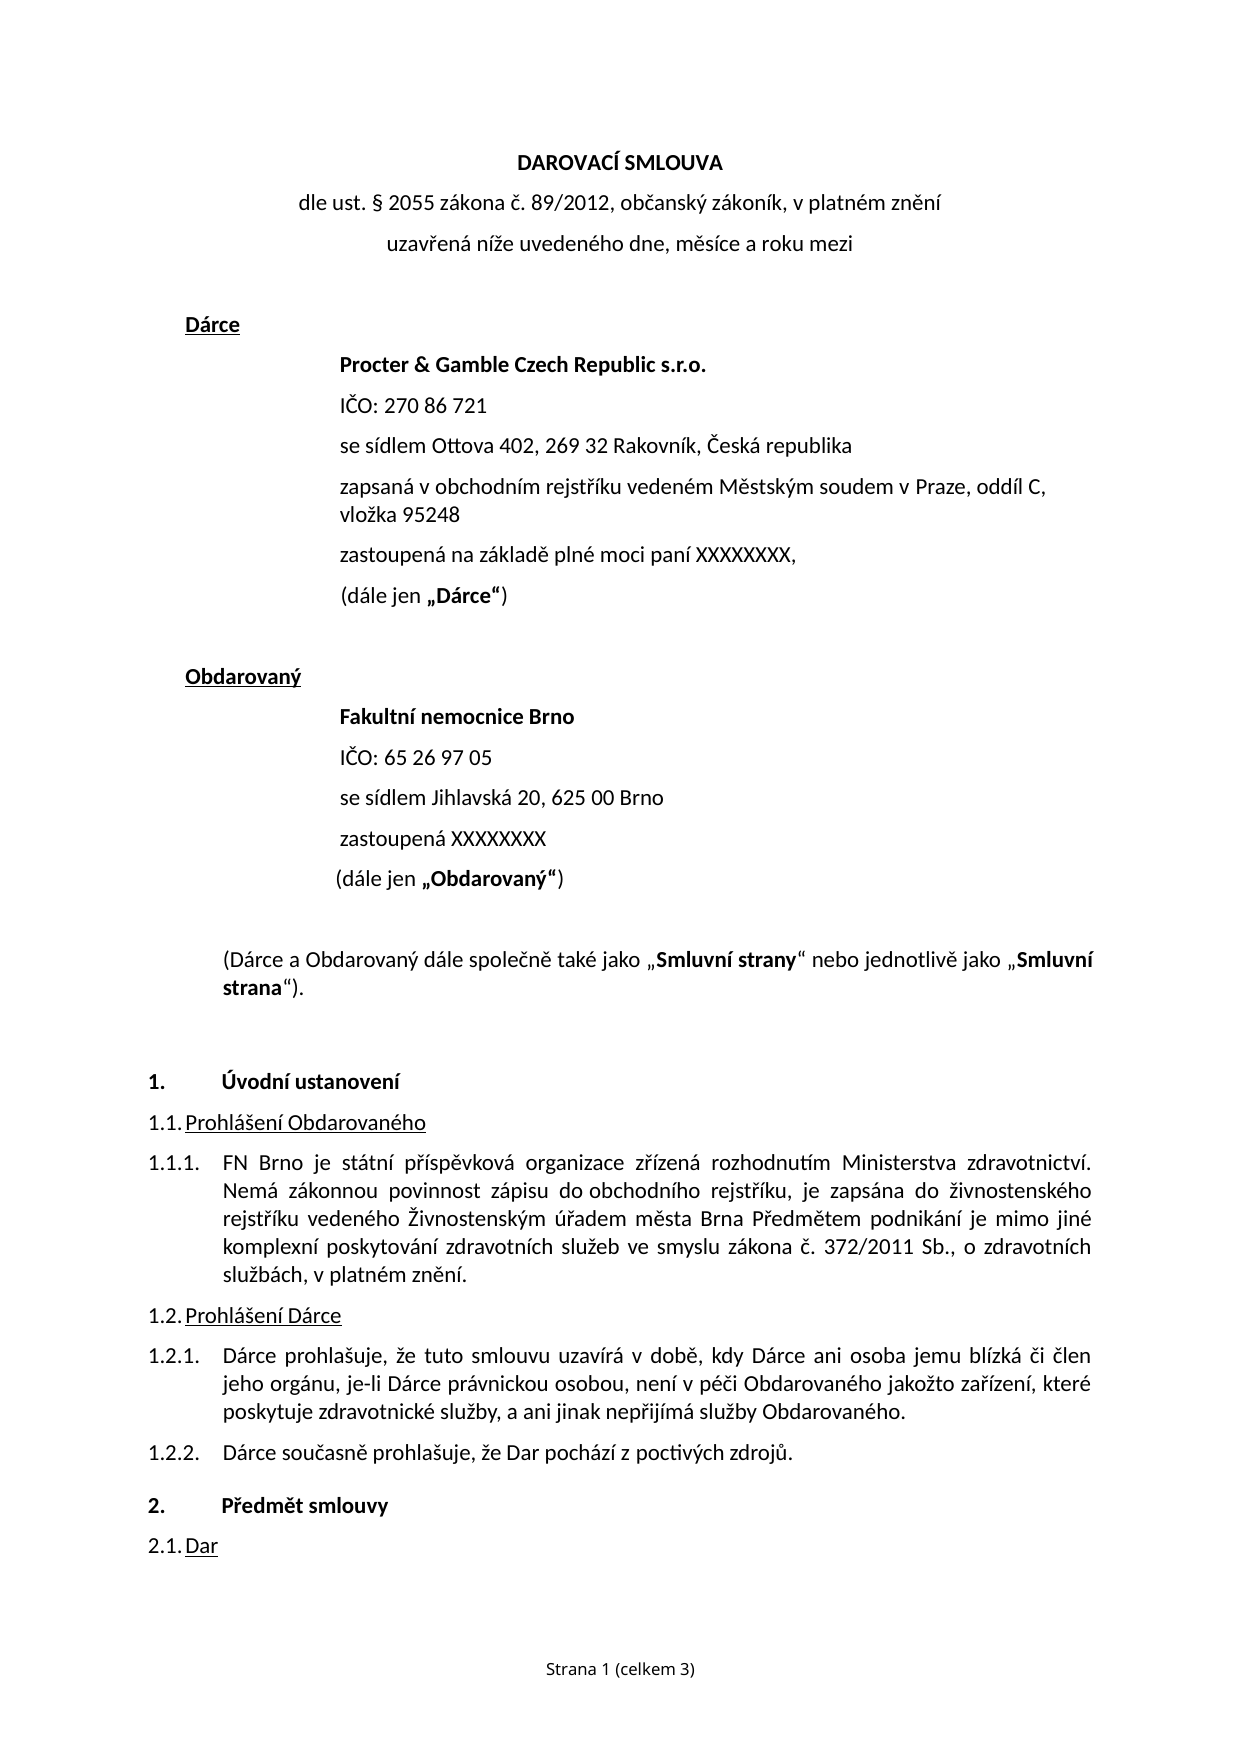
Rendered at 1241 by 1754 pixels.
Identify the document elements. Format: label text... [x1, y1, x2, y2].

text Úvodní ustanovení [148, 1067, 1093, 1095]
list Dárce [185, 310, 1093, 338]
list zastoupená XXXXXXXX [339, 824, 1093, 852]
list zapsaná v obchodním rejstříku vedeném Městským soudem v Praze, oddíl C, vložka 95248 [339, 472, 1093, 528]
list se sídlem Jihlavská 20, 625 00 Brno [339, 783, 1093, 811]
text FN Brno je státní příspěvková organizace zřízená rozhodnutím Ministerstva zdravotnictví. Nemá zákonnou povinnost zápisu do obchodního rejstříku, je zapsána do živnostenského rejstříku vedeného Živnostenským úřadem města Brna Předmětem podnikání je mimo jiné komplexní poskytování zdravotních služeb ve smyslu zákona č. 372/2011 Sb., o zdravotních službách, v platném znění. [148, 1148, 1093, 1288]
list Procter & Gamble Czech Republic s.r.o. [339, 350, 1093, 378]
list Obdarovaný [185, 662, 1093, 690]
list (Dárce a Obdarovaný dále společně také jako „Smluvní strany“ nebo jednotlivě jako „Smluvní strana“). [223, 946, 1093, 1002]
list se sídlem Ottova 402, 269 32 Rakovník, Česká republika [339, 431, 1093, 459]
list Fakultní nemocnice Brno [339, 702, 1093, 730]
text dle ust. § 2055 zákona č. 89/2012, občanský zákoník, v platném znění [148, 188, 1093, 216]
list IČO: 270 86 721 [339, 391, 1093, 419]
text Prohlášení Dárce [148, 1301, 1093, 1329]
text Dárce současně prohlašuje, že Dar pochází z poctivých zdrojů. [148, 1438, 1093, 1466]
list (dále jen „Dárce“) [335, 581, 1093, 609]
text uzavřená níže uvedeného dne, měsíce a roku mezi [148, 229, 1093, 257]
list IČO: 65 26 97 05 [339, 743, 1093, 771]
list zastoupená na základě plné moci paní XXXXXXXX, [339, 540, 1093, 568]
text Prohlášení Obdarovaného [148, 1108, 1093, 1136]
text Dárce prohlašuje, že tuto smlouvu uzavírá v době, kdy Dárce ani osoba jemu blízká či člen jeho orgánu, je-li Dárce právnickou osobou, není v péči Obdarovaného jakožto zařízení, které poskytuje zdravotnické služby, a ani jinak nepřijímá služby Obdarovaného. [148, 1341, 1093, 1425]
list (dále jen „Obdarovaný“) [335, 864, 1093, 892]
text DAROVACÍ SMLOUVA [148, 148, 1093, 176]
text Dar [148, 1531, 1093, 1559]
text Předmět smlouvy [148, 1491, 1093, 1519]
